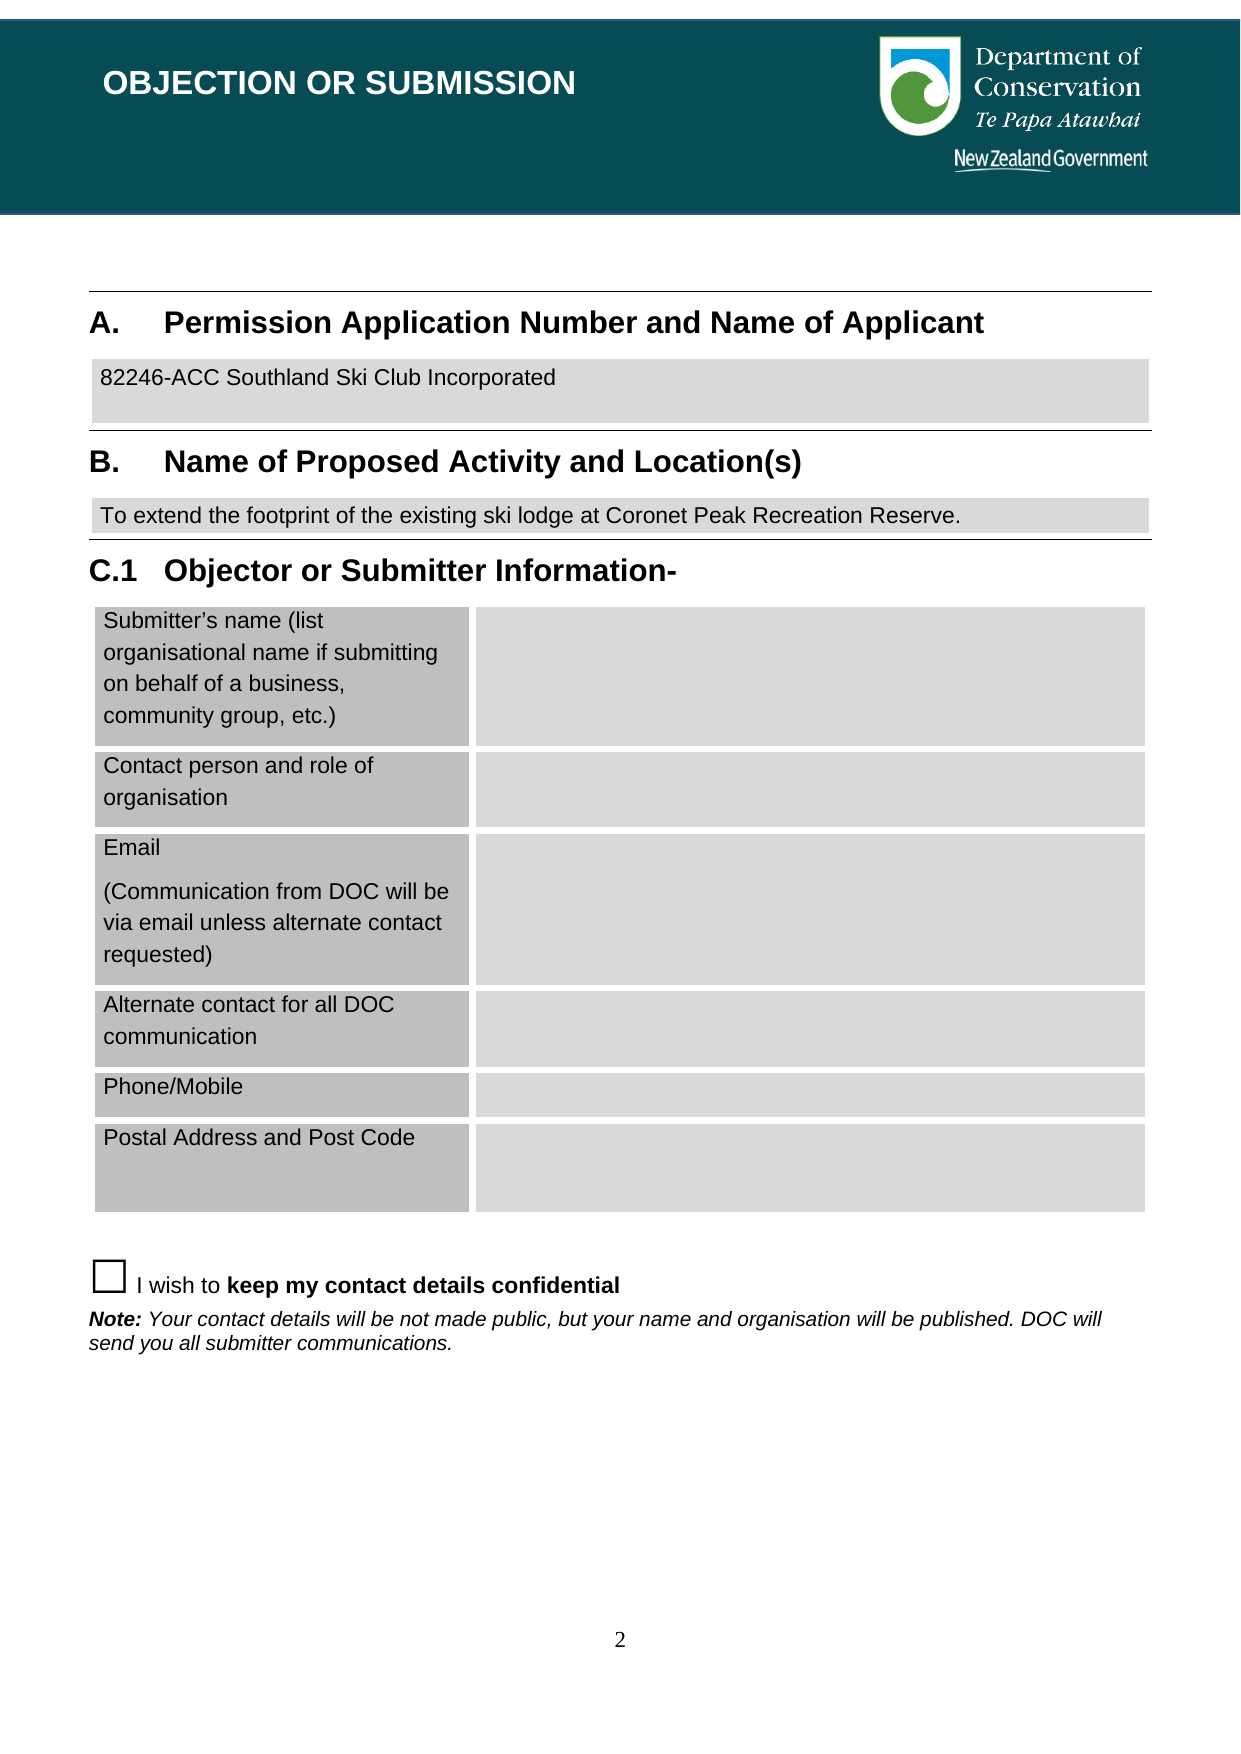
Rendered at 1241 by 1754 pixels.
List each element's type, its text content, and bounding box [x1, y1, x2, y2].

table_header [476, 607, 1145, 746]
table_cell [476, 1124, 1145, 1212]
subtitle B. Name of Proposed Activity and Location(s) [89, 431, 1152, 479]
table_header To extend the footprint of the existing ski lodge at Coronet Peak Recreation Reserve. [92, 498, 1149, 533]
picture [879, 36, 1142, 136]
subtitle C.1 Objector or Submitter Information- [89, 540, 1152, 588]
table_header Submitter’s name (list organisational name if submitting on behalf of a business, community group, etc.) [95, 607, 469, 746]
table_cell [476, 834, 1145, 985]
picture [955, 149, 1148, 172]
table_cell Alternate contact for all DOC communication [95, 991, 469, 1067]
table_cell [476, 1073, 1145, 1117]
table_cell Phone/Mobile [95, 1073, 469, 1117]
text I wish to keep my contact details confidential [89, 1244, 1152, 1307]
table_cell Contact person and role of organisation [95, 752, 469, 827]
table_cell [476, 991, 1145, 1067]
table_cell Email (Communication from DOC will be via email unless alternate contact requested) [95, 834, 469, 985]
table_cell Postal Address and Post Code [95, 1124, 469, 1212]
table_header 82246-ACC Southland Ski Club Incorporated [92, 359, 1149, 423]
table_cell [476, 752, 1145, 827]
subtitle A. Permission Application Number and Name of Applicant [89, 292, 1152, 340]
text Note: Your contact details will be not made public, but your name and organisation will be published. DOC will send you all submitter communications. [89, 1307, 1152, 1354]
